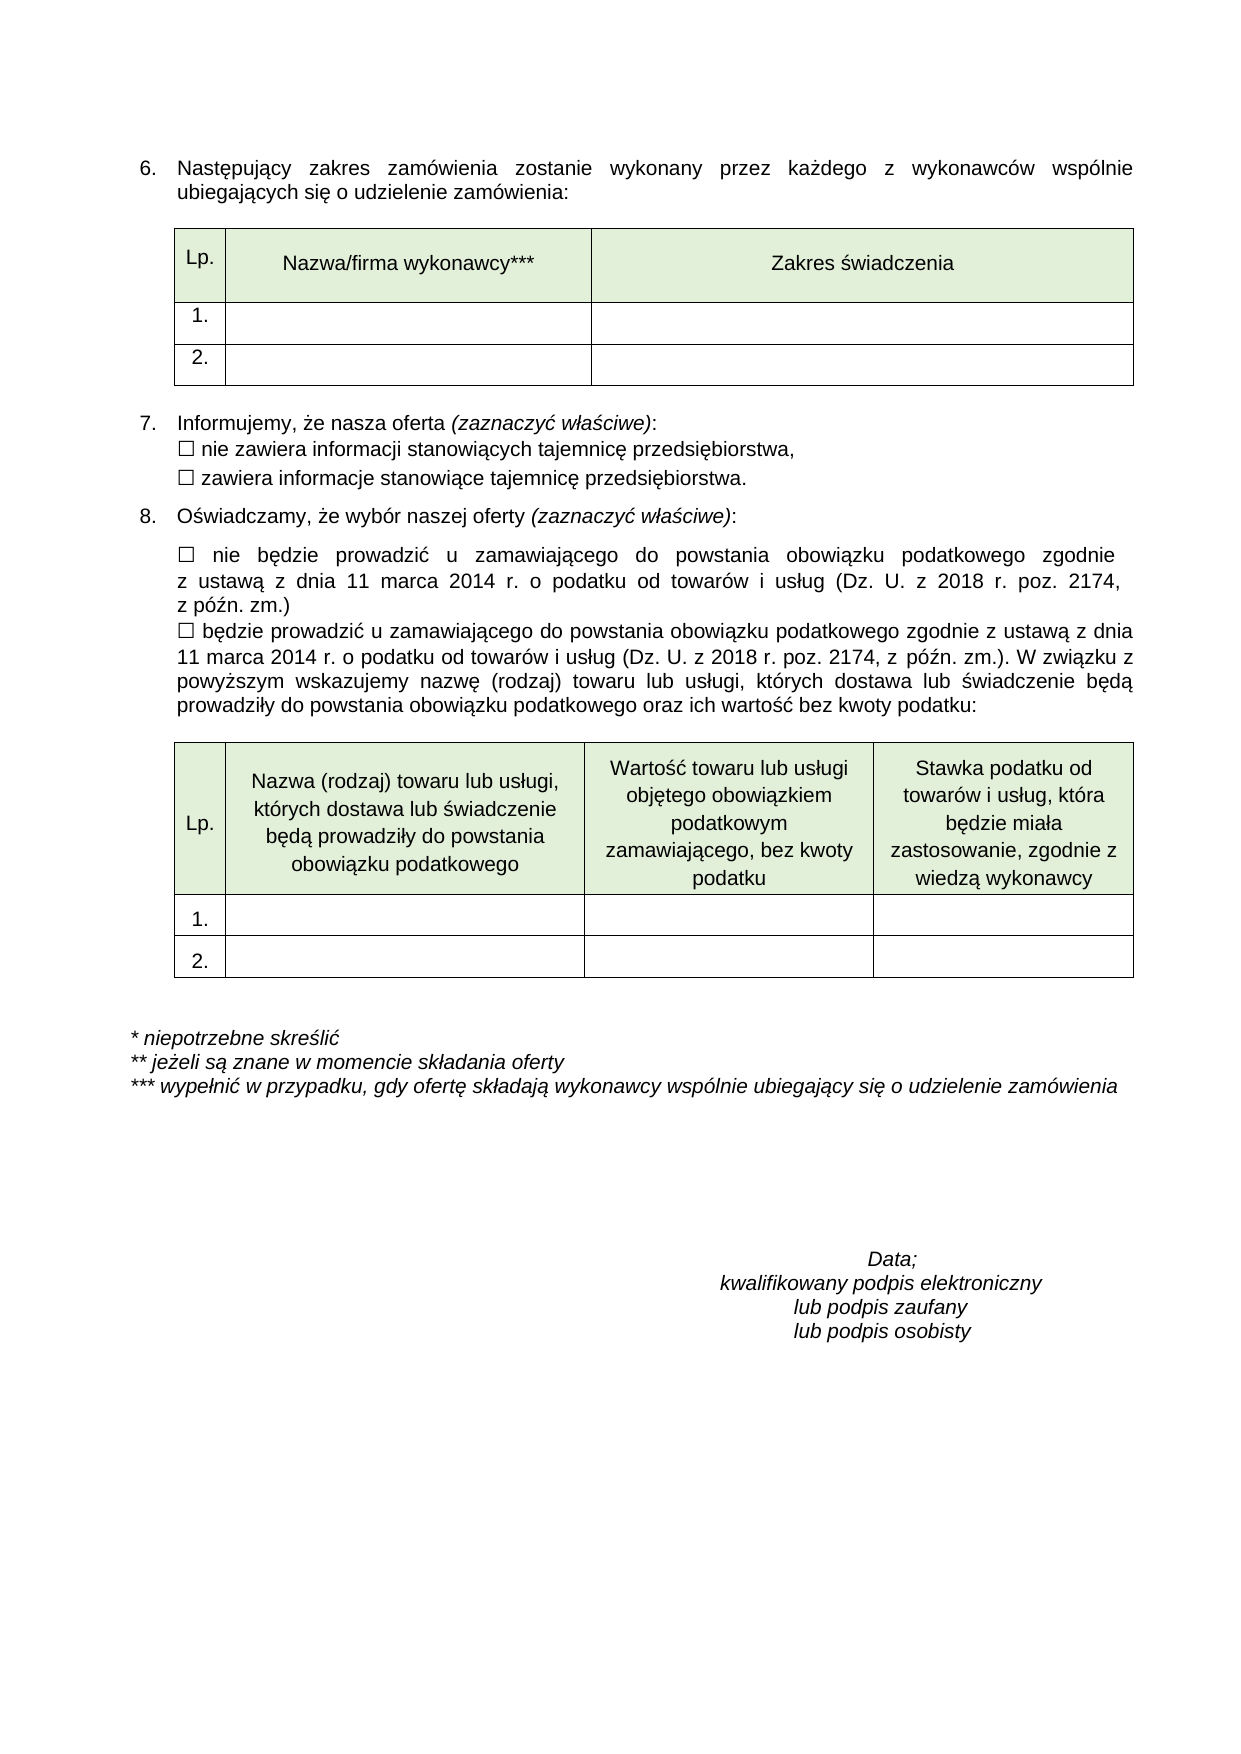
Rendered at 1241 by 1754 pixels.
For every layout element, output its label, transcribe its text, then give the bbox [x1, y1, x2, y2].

list Oświadczamy, że wybór naszej oferty (zaznaczyć właściwe): [139, 504, 1134, 528]
table_cell [592, 345, 1133, 385]
text Data; [794, 1247, 1134, 1271]
table_header Zakres świadczenia [592, 229, 1133, 302]
table_header Lp. [175, 229, 225, 302]
table_cell [585, 936, 873, 977]
text nie będzie prowadzić u zamawiającego do powstania obowiązku podatkowego zgodnie z ustawą z dnia 11 marca 2014 r. o podatku od towarów i usług (Dz. U. z 2018 r. poz. 2174, z późn. zm.) [177, 540, 1134, 617]
table_header Nazwa (rodzaj) towaru lub usługi, których dostawa lub świadczenie będą prowadziły do powstania obowiązku podatkowego [226, 743, 584, 894]
text zawiera informacje stanowiące tajemnicę przedsiębiorstwa. [177, 463, 1134, 491]
table_cell [226, 303, 591, 344]
text będzie prowadzić u zamawiającego do powstania obowiązku podatkowego zgodnie z ustawą z dnia 11 marca 2014 r. o podatku od towarów i usług (Dz. U. z 2018 r. poz. 2174, z późn. zm.). W związku z powyższym wskazujemy nazwę (rodzaj) towaru lub usługi, których dostawa lub świadczenie będą prowadziły do powstania obowiązku podatkowego oraz ich wartość bez kwoty podatku: [177, 617, 1134, 717]
text * niepotrzebne skreślić [130, 1026, 1134, 1050]
table_cell [592, 303, 1133, 344]
table_cell 1. [175, 303, 225, 344]
table_cell [874, 936, 1133, 977]
text kwalifikowany podpis elektroniczny [720, 1271, 1134, 1294]
text lub podpis zaufany [720, 1294, 1134, 1318]
text nie zawiera informacji stanowiących tajemnicę przedsiębiorstwa, [177, 434, 1134, 463]
table_header Lp. [175, 743, 225, 894]
text *** wypełnić w przypadku, gdy ofertę składają wykonawcy wspólnie ubiegający się o udzielenie zamówienia [130, 1074, 1134, 1098]
text lub podpis osobisty [720, 1318, 1134, 1342]
table_cell 1. [175, 895, 225, 935]
list Następujący zakres zamówienia zostanie wykonany przez każdego z wykonawców wspólnie ubiegających się o udzielenie zamówienia: [139, 156, 1134, 203]
table_cell [226, 895, 584, 935]
text ** jeżeli są znane w momencie składania oferty [130, 1050, 1134, 1074]
table_header Stawka podatku od towarów i usług, która będzie miała zastosowanie, zgodnie z wiedzą wykonawcy [874, 743, 1133, 894]
table_cell [226, 936, 584, 977]
table_header Nazwa/firma wykonawcy*** [226, 229, 591, 302]
list Informujemy, że nasza oferta (zaznaczyć właściwe): [139, 410, 1134, 434]
table_header Wartość towaru lub usługi objętego obowiązkiem podatkowym zamawiającego, bez kwoty podatku [585, 743, 873, 894]
table_cell 2. [175, 345, 225, 385]
table_cell [585, 895, 873, 935]
table_cell 2. [175, 936, 225, 977]
table_cell [874, 895, 1133, 935]
table_cell [226, 345, 591, 385]
